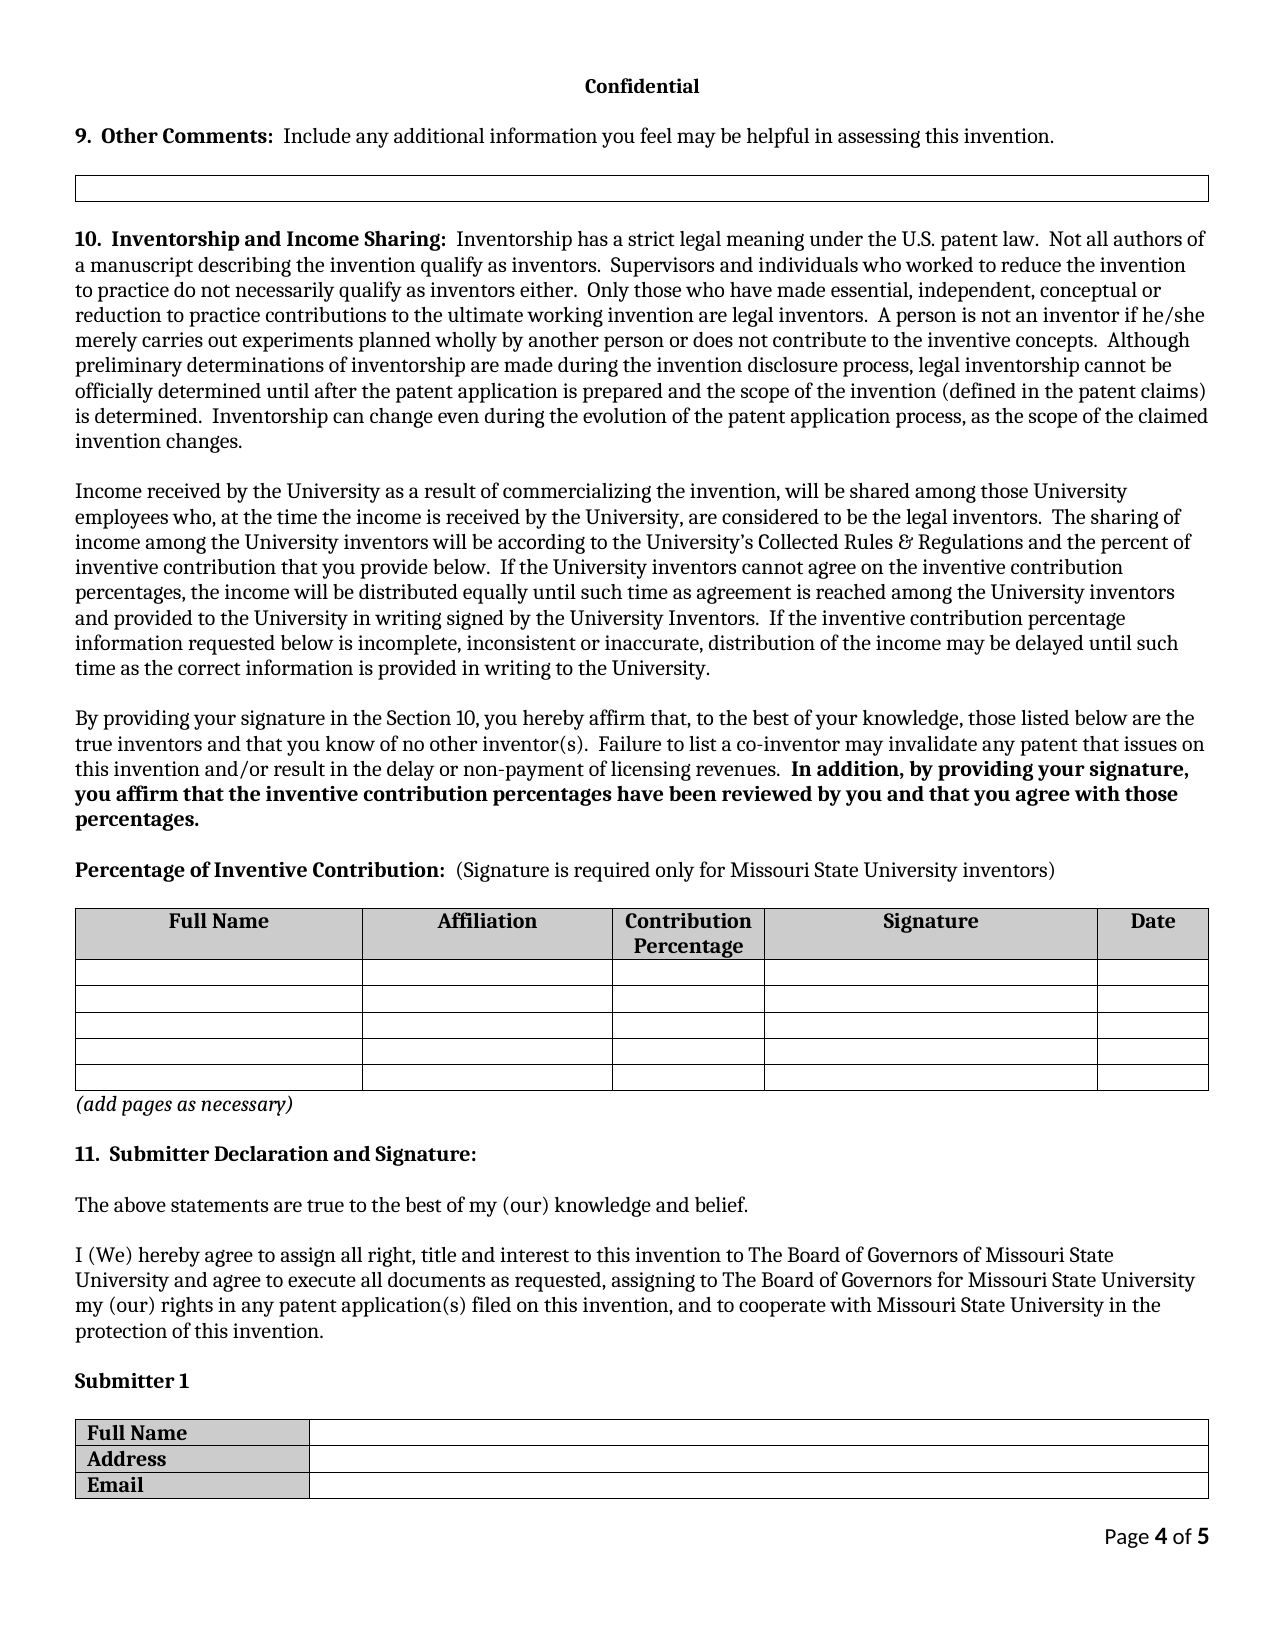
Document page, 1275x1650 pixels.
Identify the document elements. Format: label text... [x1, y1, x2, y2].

table_header Contribution Percentage [613, 909, 764, 959]
table_cell [76, 960, 362, 985]
table_cell [1098, 1039, 1208, 1064]
table_cell [76, 986, 362, 1012]
table_cell [613, 986, 764, 1012]
table_cell [76, 1013, 362, 1038]
table_cell [310, 1473, 1208, 1498]
table_cell [310, 1446, 1208, 1472]
table_header [310, 1420, 1208, 1445]
text 9. Other Comments: Include any additional information you feel may be helpful in assessing this invention. [75, 124, 1209, 149]
table_header Signature [765, 909, 1097, 959]
table_cell [76, 1065, 362, 1090]
text 11. Submitter Declaration and Signature: [75, 1142, 1209, 1167]
table_cell [363, 986, 612, 1012]
table_cell [765, 1013, 1097, 1038]
table_cell [1098, 1065, 1208, 1090]
table_cell [363, 1065, 612, 1090]
table_cell [765, 1065, 1097, 1090]
table_header Date [1098, 909, 1208, 959]
table_cell [765, 986, 1097, 1012]
table_cell [363, 960, 612, 985]
text The above statements are true to the best of my (our) knowledge and belief. [75, 1192, 1209, 1217]
table_header Full Name [76, 1420, 309, 1445]
table_cell [363, 1013, 612, 1038]
table_cell [613, 1065, 764, 1090]
table_cell [613, 1039, 764, 1064]
table_header Affiliation [363, 909, 612, 959]
text I (We) hereby agree to assign all right, title and interest to this invention to The Board of Governors of Missouri State University and agree to execute all documents as requested, assigning to The Board of Governors for Missouri State University my (our) rights in any patent application(s) filed on this invention, and to cooperate with Missouri State University in the protection of this invention. [75, 1243, 1209, 1343]
table_cell Address [76, 1446, 309, 1472]
table_cell Email [76, 1473, 309, 1498]
table_cell [1098, 986, 1208, 1012]
text Submitter 1 [75, 1369, 1209, 1394]
text Percentage of Inventive Contribution: (Signature is required only for Missouri State University inventors) [75, 857, 1209, 882]
table_cell [765, 960, 1097, 985]
table_cell [765, 1039, 1097, 1064]
table_cell [1098, 960, 1208, 985]
table_cell [1098, 1013, 1208, 1038]
table_cell [363, 1039, 612, 1064]
table_cell [613, 960, 764, 985]
table_header [76, 176, 1208, 201]
table_header Full Name [76, 909, 362, 959]
text (add pages as necessary) [75, 1091, 1209, 1117]
table_cell [613, 1013, 764, 1038]
text 10. Inventorship and Income Sharing: Inventorship has a strict legal meaning under the U.S. patent law. Not all authors of a manuscript describing the invention qualify as inventors. Supervisors and individuals who worked to reduce the invention to practice do not necessarily qualify as inventors either. Only those who have made essential, independent, conceptual or reduction to practice contributions to the ultimate working invention are legal inventors. A person is not an inventor if he/she merely carries out experiments planned wholly by another person or does not contribute to the inventive concepts. Although preliminary determinations of inventorship are made during the invention disclosure process, legal inventorship cannot be officially determined until after the patent application is prepared and the scope of the invention (defined in the patent claims) is determined. Inventorship can change even during the evolution of the patent application process, as the scope of the claimed invention changes. [75, 227, 1209, 454]
text Income received by the University as a result of commercializing the invention, will be shared among those University employees who, at the time the income is received by the University, are considered to be the legal inventors. The sharing of income among the University inventors will be according to the University’s Collected Rules & Regulations and the percent of inventive contribution that you provide below. If the University inventors cannot agree on the inventive contribution percentages, the income will be distributed equally until such time as agreement is reached among the University inventors and provided to the University in writing signed by the University Inventors. If the inventive contribution percentage information requested below is incomplete, inconsistent or inaccurate, distribution of the income may be delayed until such time as the correct information is provided in writing to the University. [75, 479, 1209, 681]
table_cell [76, 1039, 362, 1064]
text By providing your signature in the Section 10, you hereby affirm that, to the best of your knowledge, those listed below are the true inventors and that you know of no other inventor(s). Failure to list a co-inventor may invalidate any patent that issues on this invention and/or result in the delay or non-payment of licensing revenues. In addition, by providing your signature, you affirm that the inventive contribution percentages have been reviewed by you and that you agree with those percentages. [75, 706, 1209, 832]
